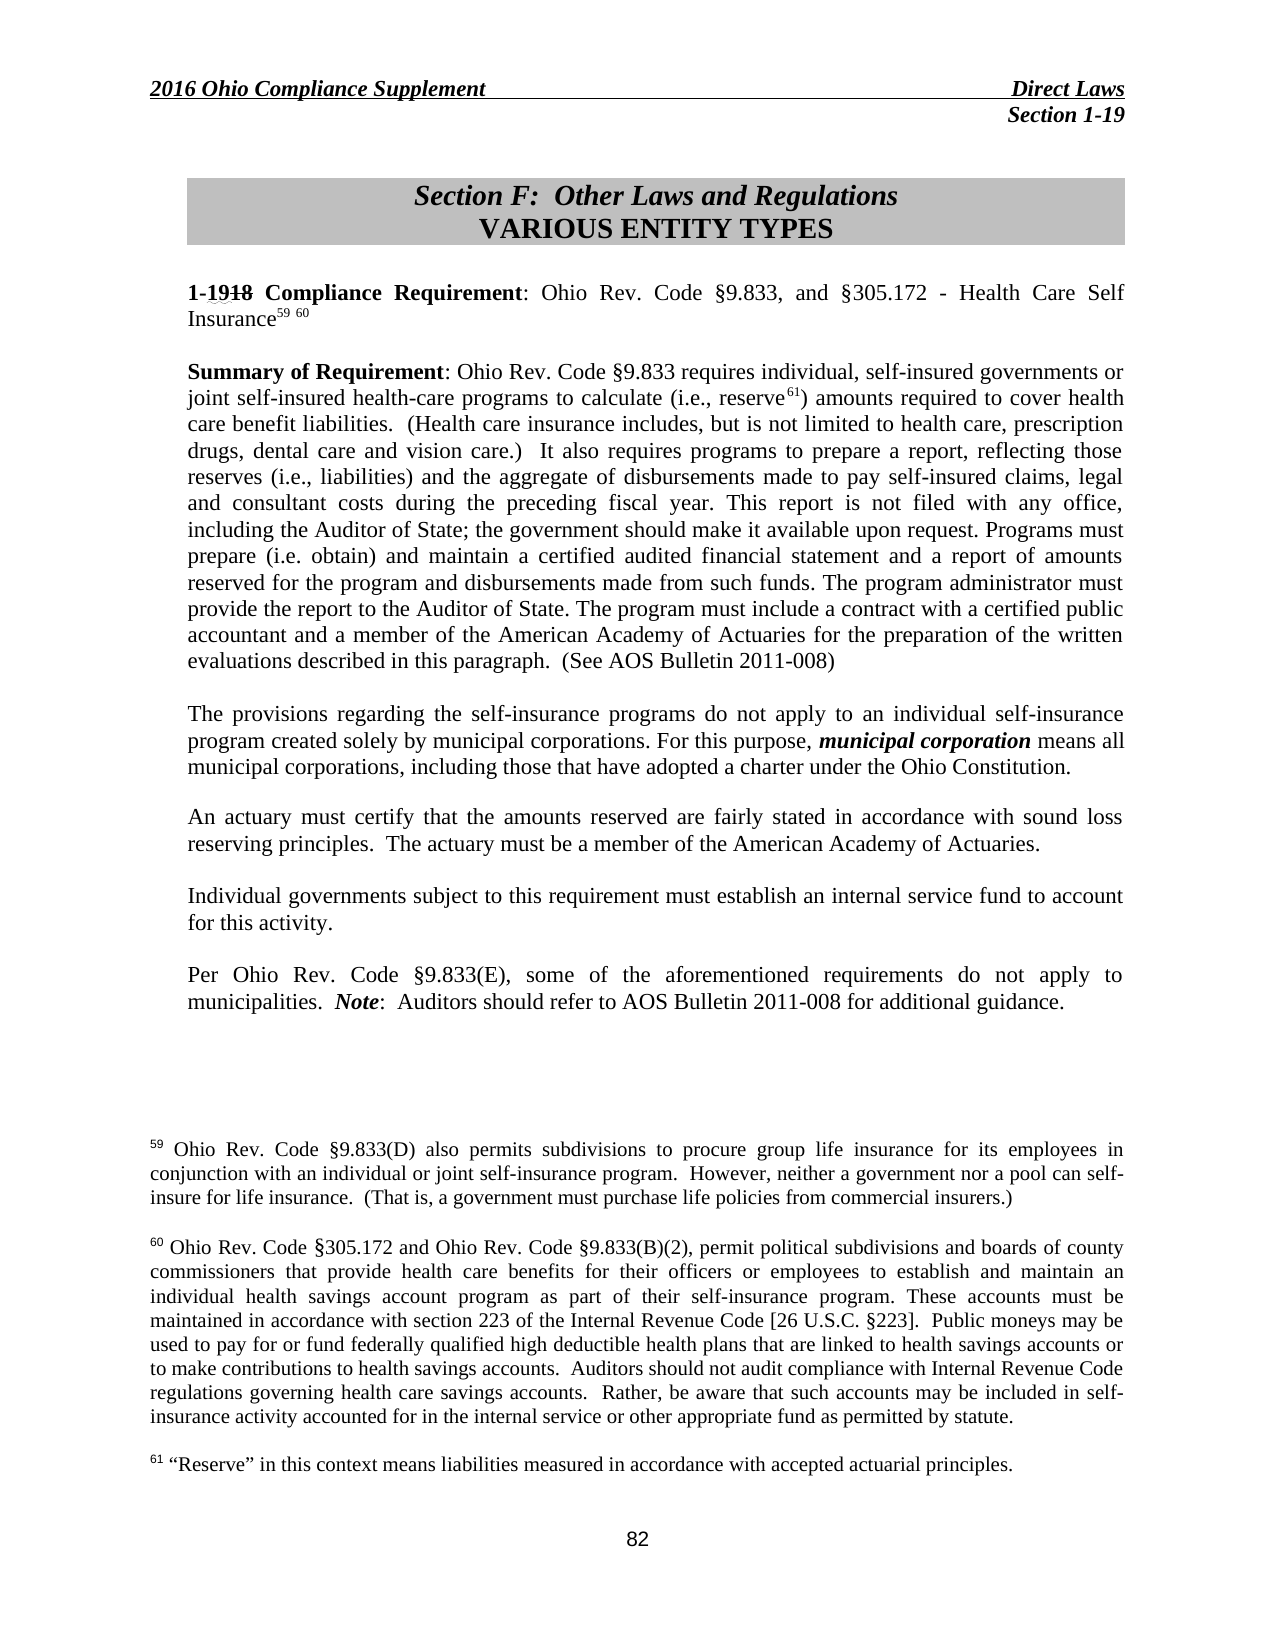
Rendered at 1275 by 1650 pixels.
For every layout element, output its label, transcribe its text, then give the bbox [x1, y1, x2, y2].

subtitle 1-1918 Compliance Requirement: Ohio Rev. Code §9.833, and §305.172 - Health Care Self Insurance [187, 279, 1125, 331]
text An actuary must certify that the amounts reserved are fairly stated in accordance with sound loss reserving principles. The actuary must be a member of the American Academy of Actuaries. [187, 803, 1125, 856]
text Summary of Requirement: Ohio Rev. Code §9.833 requires individual, self-insured governments or joint self-insured health-care programs to calculate (i.e., reserve) amounts required to cover health care benefit liabilities. (Health care insurance includes, but is not limited to health care, prescription drugs, dental care and vision care.) It also requires programs to prepare a report, reflecting those reserves (i.e., liabilities) and the aggregate of disbursements made to pay self-insured claims, legal and consultant costs during the preceding fiscal year. This report is not filed with any office, including the Auditor of State; the government should make it available upon request. Programs must prepare (i.e. obtain) and maintain a certified audited financial statement and a report of amounts reserved for the program and disbursements made from such funds. The program administrator must provide the report to the Auditor of State. The program must include a contract with a certified public accountant and a member of the American Academy of Actuaries for the preparation of the written evaluations described in this paragraph. (See AOS Bulletin 2011-008) [187, 358, 1125, 674]
subtitle Section F: Other Laws and Regulations [187, 178, 1125, 212]
text The provisions regarding the self-insurance programs do not apply to an individual self-insurance program created solely by municipal corporations. For this purpose, municipal corporation means all municipal corporations, including those that have adopted a charter under the Ohio Constitution. [187, 700, 1125, 779]
text Individual governments subject to this requirement must establish an internal service fund to account for this activity. [187, 882, 1125, 935]
text Per Ohio Rev. Code §9.833(E), some of the aforementioned requirements do not apply to municipalities. Note: Auditors should refer to AOS Bulletin 2011-008 for additional guidance. [187, 961, 1125, 1014]
subtitle VARIOUS ENTITY TYPES [187, 212, 1125, 245]
